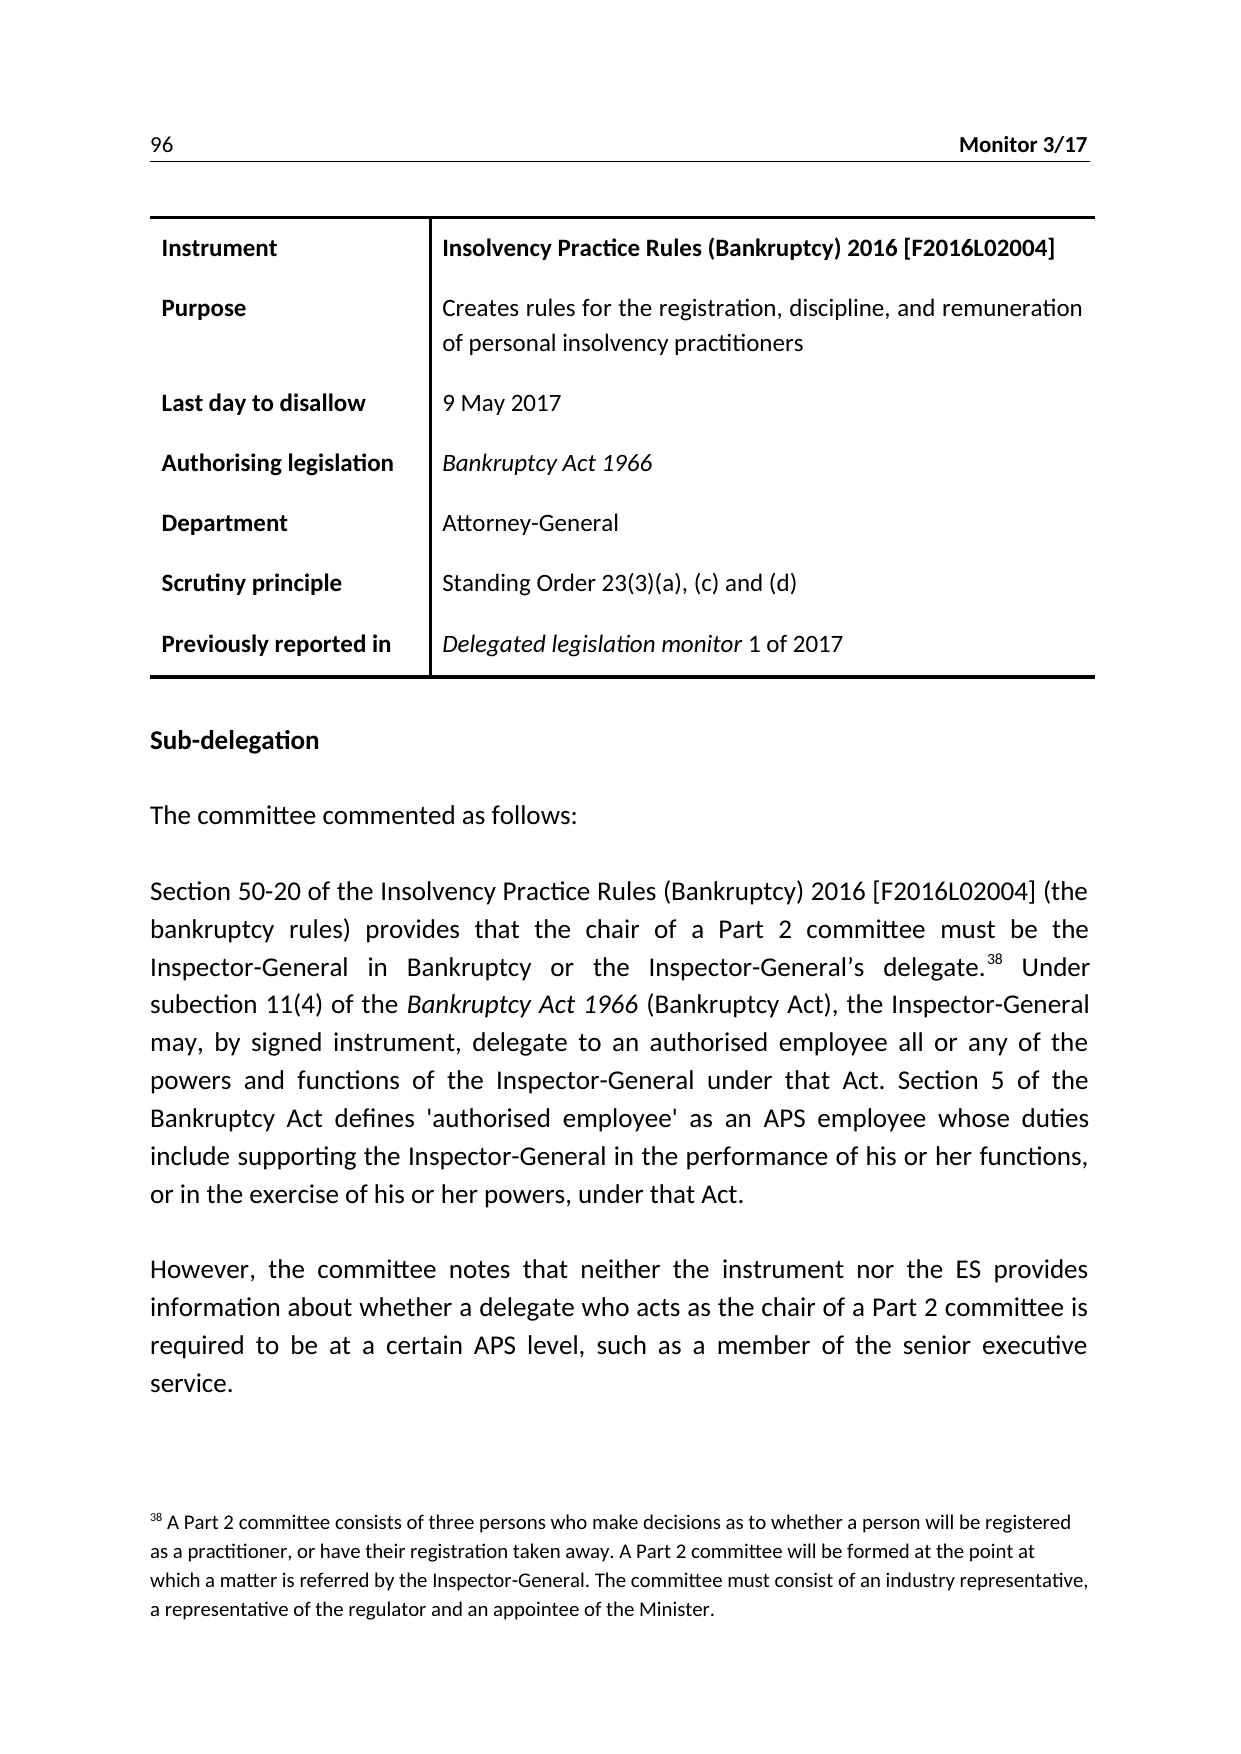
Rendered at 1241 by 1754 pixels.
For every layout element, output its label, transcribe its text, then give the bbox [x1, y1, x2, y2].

table_cell Previously reported in [150, 615, 429, 675]
text Sub-delegation [150, 723, 1090, 756]
table_cell Bankruptcy Act 1966 [432, 435, 1095, 495]
table_cell Creates rules for the registration, discipline, and remuneration of personal insolvency practitioners [432, 280, 1095, 375]
table_cell Department [150, 495, 429, 555]
table_header Insolvency Practice Rules (Bankruptcy) 2016 [F2016L02004] [432, 219, 1095, 280]
table_cell Attorney-General [432, 495, 1095, 555]
text However, the committee notes that neither the instrument nor the ES provides information about whether a delegate who acts as the chair of a Part 2 committee is required to be at a certain APS level, such as a member of the senior executive service. [150, 1253, 1090, 1399]
table_cell Authorising legislation [150, 435, 429, 495]
table_cell Purpose [150, 280, 429, 375]
table_cell Standing Order 23(3)(a), (c) and (d) [432, 555, 1095, 615]
text The committee commented as follows: [150, 798, 1090, 832]
table_cell 9 May 2017 [432, 375, 1095, 435]
table_cell Last day to disallow [150, 375, 429, 435]
text Section 50-20 of the Insolvency Practice Rules (Bankruptcy) 2016 [F2016L02004] (the bankruptcy rules) provides that the chair of a Part 2 committee must be the Inspector-General in Bankruptcy or the Inspector-General’s delegate. Under subection 11(4) of the Bankruptcy Act 1966 (Bankruptcy Act), the Inspector-General may, by signed instrument, delegate to an authorised employee all or any of the powers and functions of the Inspector-General under that Act. Section 5 of the Bankruptcy Act defines 'authorised employee' as an APS employee whose duties include supporting the Inspector-General in the performance of his or her functions, or in the exercise of his or her powers, under that Act. [150, 874, 1090, 1210]
table_cell Delegated legislation monitor 1 of 2017 [432, 615, 1095, 675]
table_cell Scrutiny principle [150, 555, 429, 615]
table_header Instrument [150, 219, 429, 280]
